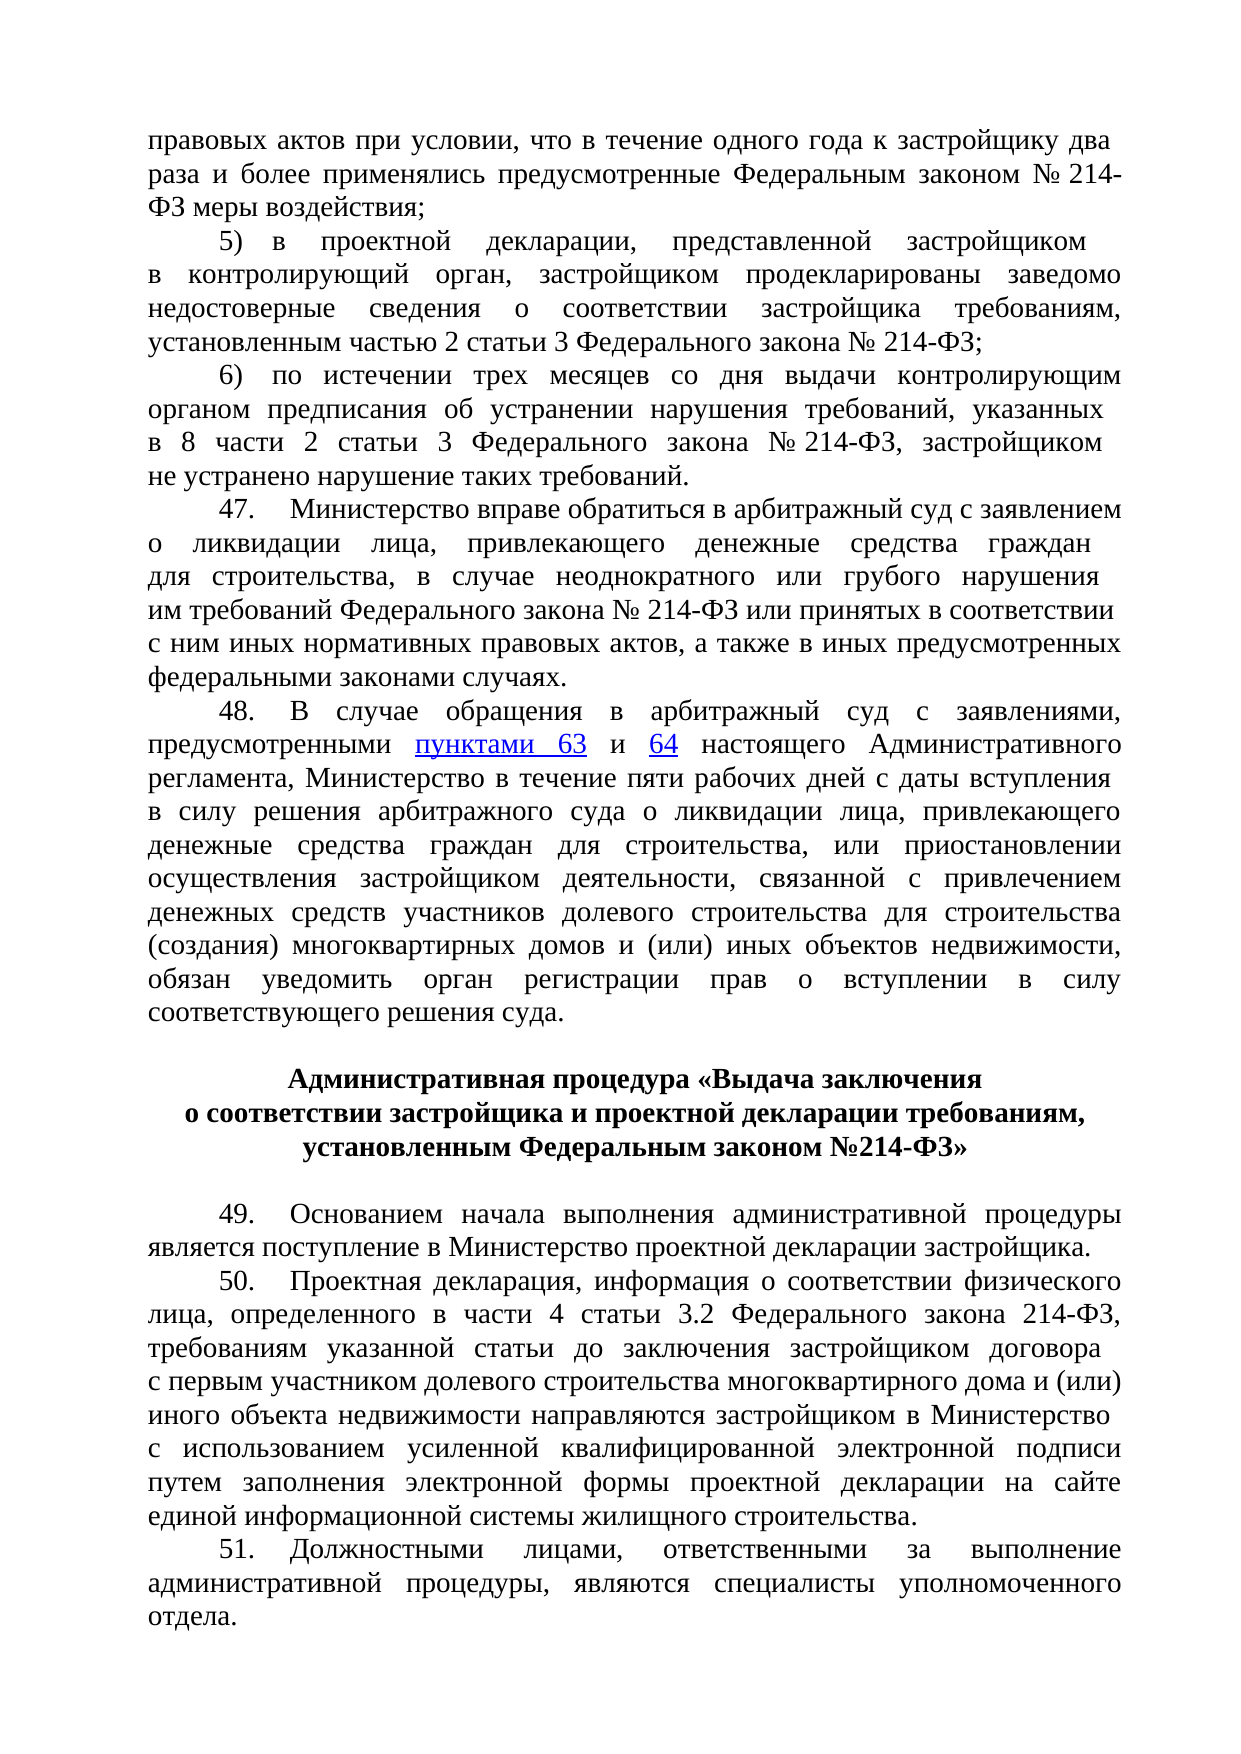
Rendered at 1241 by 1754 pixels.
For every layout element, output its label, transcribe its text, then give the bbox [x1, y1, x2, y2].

text Должностными лицами, ответственными за выполнение административной процедуры, являются специалисты уполномоченного отдела. [148, 1531, 1122, 1632]
text Проектная декларация, информация о соответствии физического лица, определенного в части 4 статьи 3.2 Федерального закона 214-ФЗ, требованиям указанной статьи до заключения застройщиком договора с первым участником долевого строительства многоквартирного дома и (или) иного объекта недвижимости направляются застройщиком в Министерство с использованием усиленной квалифицированной электронной подписи путем заполнения электронной формы проектной декларации на сайте единой информационной системы жилищного строительства. [148, 1263, 1122, 1531]
list Административная процедура «Выдача заключения о соответствии застройщика и проектной декларации требованиям, установленным Федеральным законом №214-ФЗ» [148, 1062, 1122, 1162]
text по истечении трех месяцев со дня выдачи контролирующим органом предписания об устранении нарушения требований, указанных в 8 части 2 статьи 3 Федерального закона № 214-ФЗ, застройщиком не устранено нарушение таких требований. [148, 357, 1122, 491]
text Основанием начала выполнения административной процедуры является поступление в Министерство проектной декларации застройщика. [148, 1196, 1122, 1263]
text В случае обращения в арбитражный суд с заявлениями, предусмотренными пунктами 63 и 64 настоящего Административного регламента, Министерство в течение пяти рабочих дней с даты вступления в силу решения арбитражного суда о ликвидации лица, привлекающего денежные средства граждан для строительства, или приостановлении осуществления застройщиком деятельности, связанной с привлечением денежных средств участников долевого строительства для строительства (создания) многоквартирных домов и (или) иных объектов недвижимости, обязан уведомить орган регистрации прав о вступлении в силу соответствующего решения суда. [148, 693, 1122, 1028]
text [148, 122, 1122, 223]
text в проектной декларации, представленной застройщиком в контролирующий орган, застройщиком продекларированы заведомо недостоверные сведения о соответствии застройщика требованиям, установленным частью 2 статьи 3 Федерального закона № 214-ФЗ; [148, 223, 1122, 357]
text Министерство вправе обратиться в арбитражный суд с заявлением о ликвидации лица, привлекающего денежные средства граждан для строительства, в случае неоднократного или грубого нарушения им требований Федерального закона № 214-ФЗ или принятых в соответствии с ним иных нормативных правовых актов, а также в иных предусмотренных федеральными законами случаях. [148, 491, 1122, 693]
